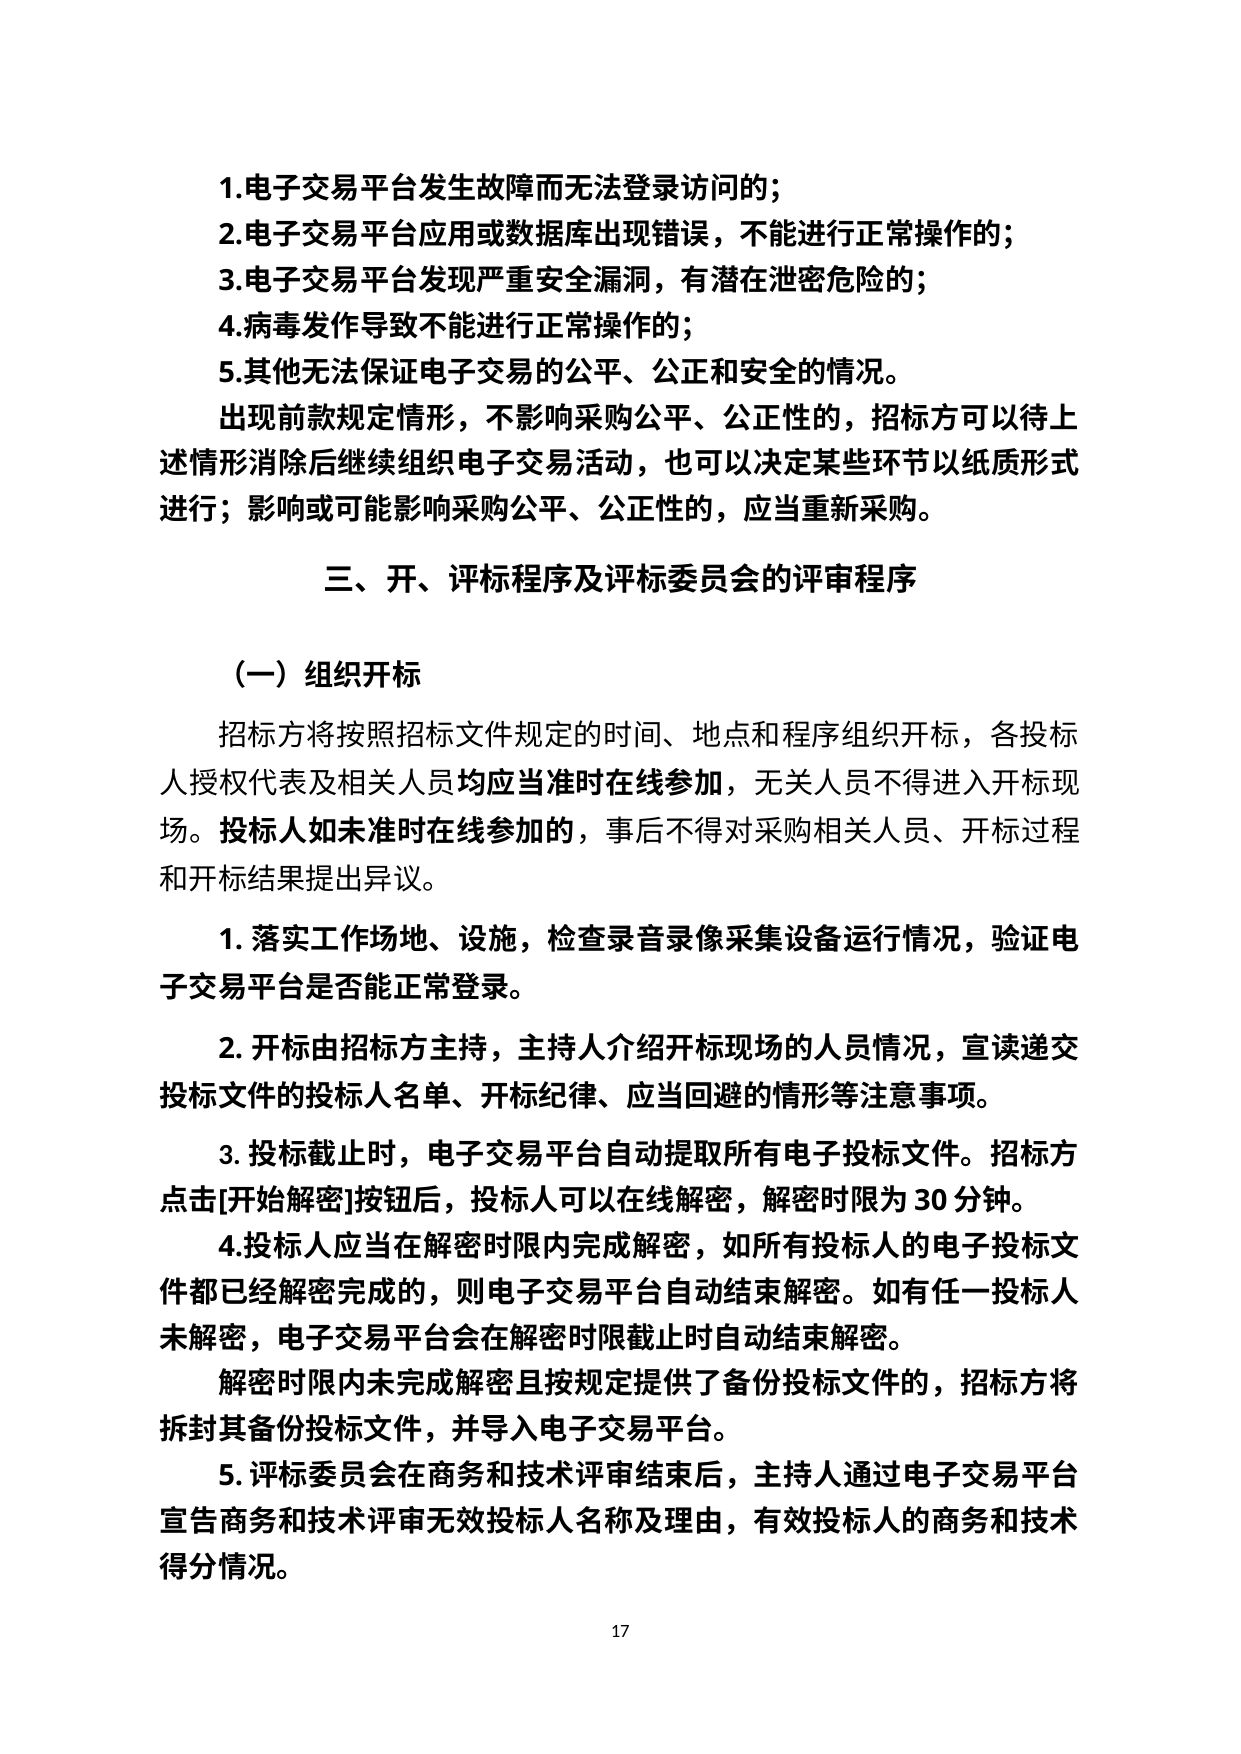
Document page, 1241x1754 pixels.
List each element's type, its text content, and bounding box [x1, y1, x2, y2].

text 招标方将按照招标文件规定的时间、地点和程序组织开标，各投标人授权代表及相关人员均应当准时在线参加，无关人员不得进入开标现场。投标人如未准时在线参加的，事后不得对采购相关人员、开标过程和开标结果提出异议。 [159, 707, 1081, 899]
text 2. 开标由招标方主持，主持人介绍开标现场的人员情况，宣读递交投标文件的投标人名单、开标纪律、应当回避的情形等注意事项。 [159, 1020, 1081, 1116]
text 三、开、评标程序及评标委员会的评审程序 [159, 554, 1081, 599]
text 1.电子交易平台发生故障而无法登录访问的； [159, 162, 1081, 208]
text 出现前款规定情形，不影响采购公平、公正性的，招标方可以待上述情形消除后继续组织电子交易活动，也可以决定某些环节以纸质形式进行；影响或可能影响采购公平、公正性的，应当重新采购。 [159, 391, 1081, 529]
text 解密时限内未完成解密且按规定提供了备份投标文件的，招标方将拆封其备份投标文件，并导入电子交易平台。 [159, 1357, 1081, 1449]
text 1. 落实工作场地、设施，检查录音录像采集设备运行情况，验证电子交易平台是否能正常登录。 [159, 911, 1081, 1007]
text 5. 评标委员会在商务和技术评审结束后，主持人通过电子交易平台宣告商务和技术评审无效投标人名称及理由，有效投标人的商务和技术得分情况。 [159, 1449, 1081, 1586]
text 4.病毒发作导致不能进行正常操作的； [159, 300, 1081, 346]
text （一）组织开标 [159, 647, 1081, 695]
text 3. 投标截止时，电子交易平台自动提取所有电子投标文件。招标方点击[开始解密]按钮后，投标人可以在线解密，解密时限为30分钟。 [159, 1128, 1081, 1220]
text 3.电子交易平台发现严重安全漏洞，有潜在泄密危险的； [159, 254, 1081, 300]
text 5.其他无法保证电子交易的公平、公正和安全的情况。 [159, 346, 1081, 391]
text 2.电子交易平台应用或数据库出现错误，不能进行正常操作的； [159, 208, 1081, 254]
text 4.投标人应当在解密时限内完成解密，如所有投标人的电子投标文件都已经解密完成的，则电子交易平台自动结束解密。如有任一投标人未解密，电子交易平台会在解密时限截止时自动结束解密。 [159, 1220, 1081, 1357]
